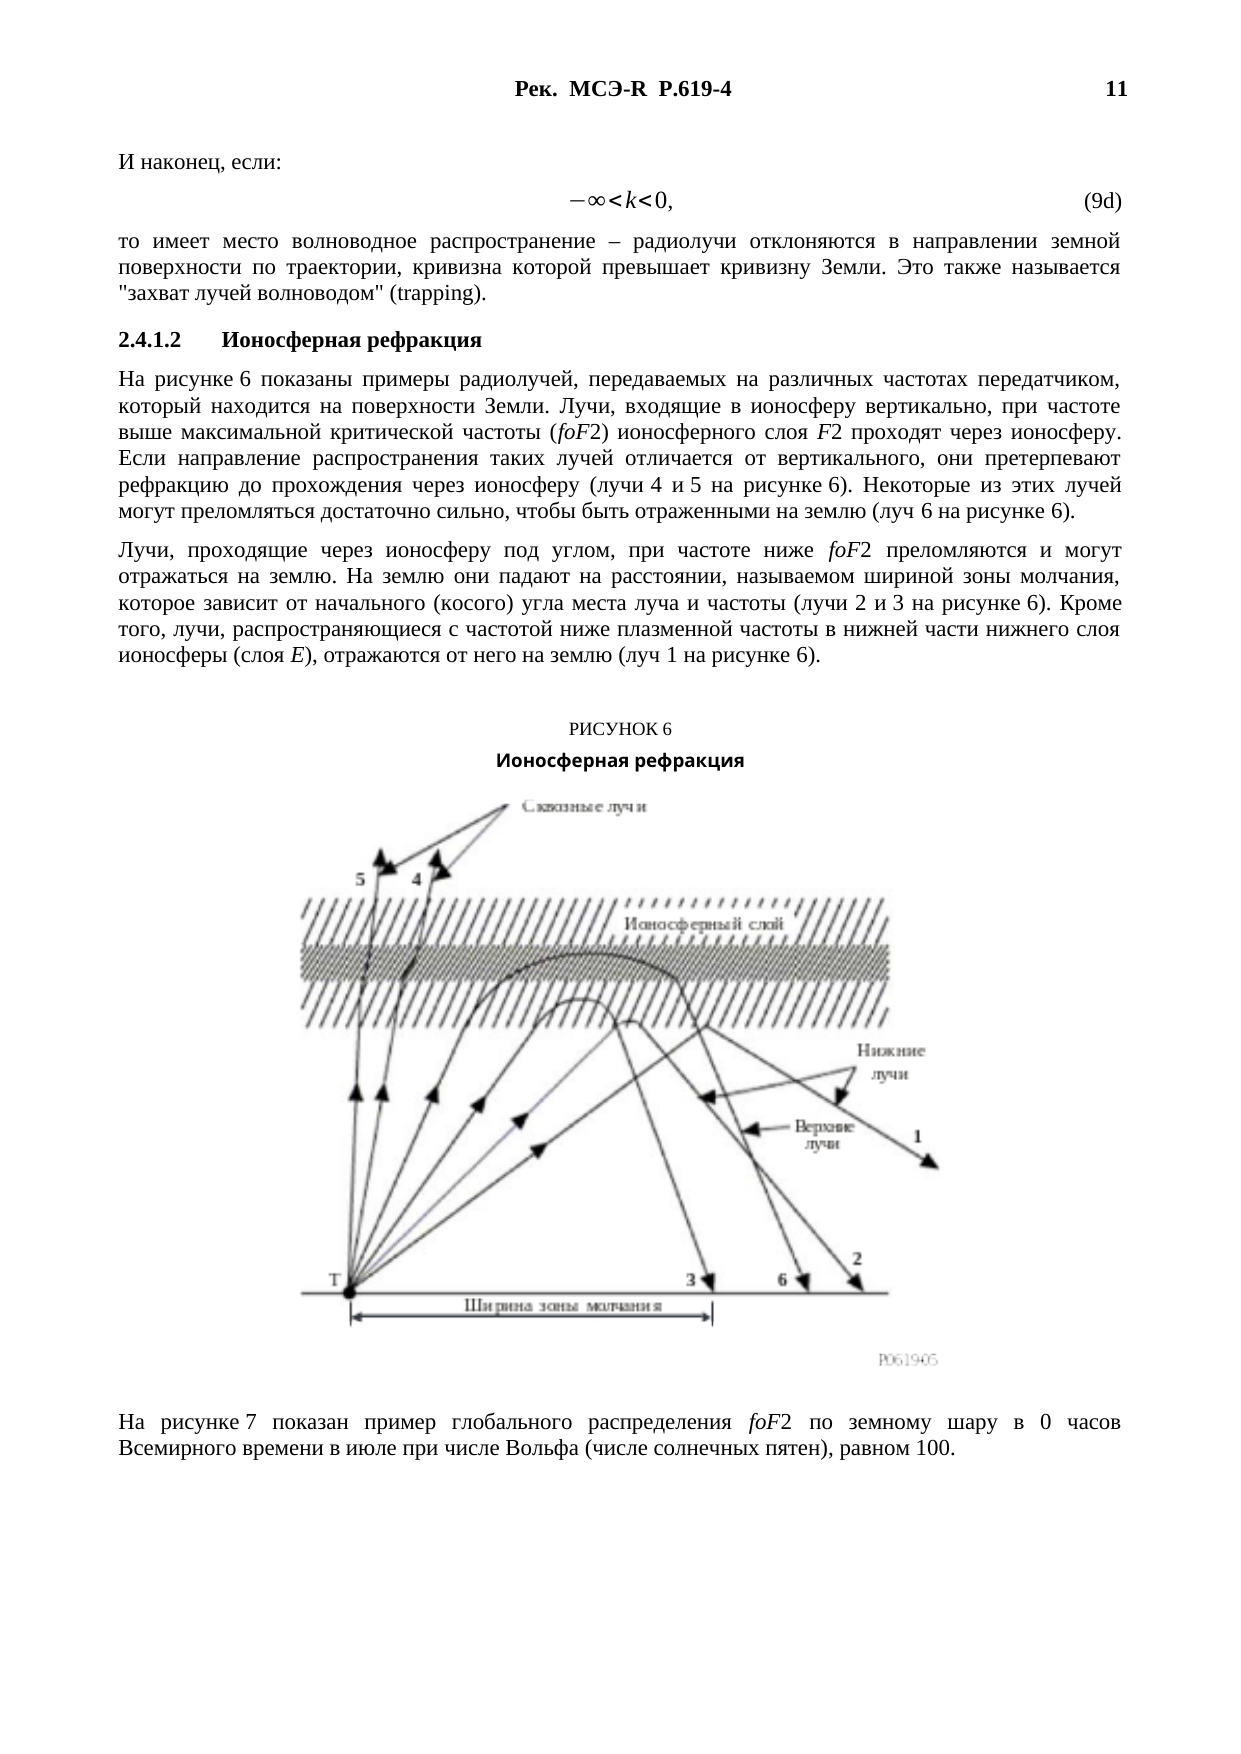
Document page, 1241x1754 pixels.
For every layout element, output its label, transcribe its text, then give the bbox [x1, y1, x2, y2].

text то имеет место волноводное распространение – радиолучи отклоняются в направлении земной поверхности по траектории, кривизна которой превышает кривизну Земли. Это также называется "захват лучей волноводом" (trapping). [118, 227, 1122, 306]
text Лучи, проходящие через ионосферу под углом, при частоте ниже foF2 преломляются и могут отражаться на землю. На землю они падают на расстоянии, называемом шириной зоны молчания, которое зависит от начального (косого) угла места луча и частоты (лучи 2 и 3 на рисунке 6). Кроме того, лучи, распространяющиеся с частотой ниже плазменной частоты в нижней части нижнего слоя ионосферы (слоя Е), отражаются от него на землю (луч 1 на рисунке 6). [118, 536, 1122, 668]
subtitle 2.4.1.2 Ионосферная рефракция [118, 327, 1122, 353]
text И наконец, если: [118, 148, 1122, 174]
text На рисунке 6 показаны примеры радиолучей, передаваемых на различных частотах передатчиком, который находится на поверхности Земли. Лучи, входящие в ионосферу вертикально, при частоте выше максимальной критической частоты (foF2) ионосферного слоя F2 проходят через ионосферу. Если направление распространения таких лучей отличается от вертикального, они претерпевают рефракцию до прохождения через ионосферу (лучи 4 и 5 на рисунке 6). Некоторые из этих лучей могут преломляться достаточно сильно, чтобы быть отраженными на землю (луч 6 на рисунке 6). [118, 365, 1122, 523]
title На рисунке 7 показан пример глобального распределения foF2 по земному шару в 0 часов Всемирного времени в июле при числе Вольфа (числе солнечных пятен), равном 100. [118, 1408, 1122, 1460]
title Ионосферная рефракция [118, 748, 1122, 773]
text , (9d) [118, 187, 1122, 214]
text РИСУНОК 6 [118, 718, 1122, 739]
